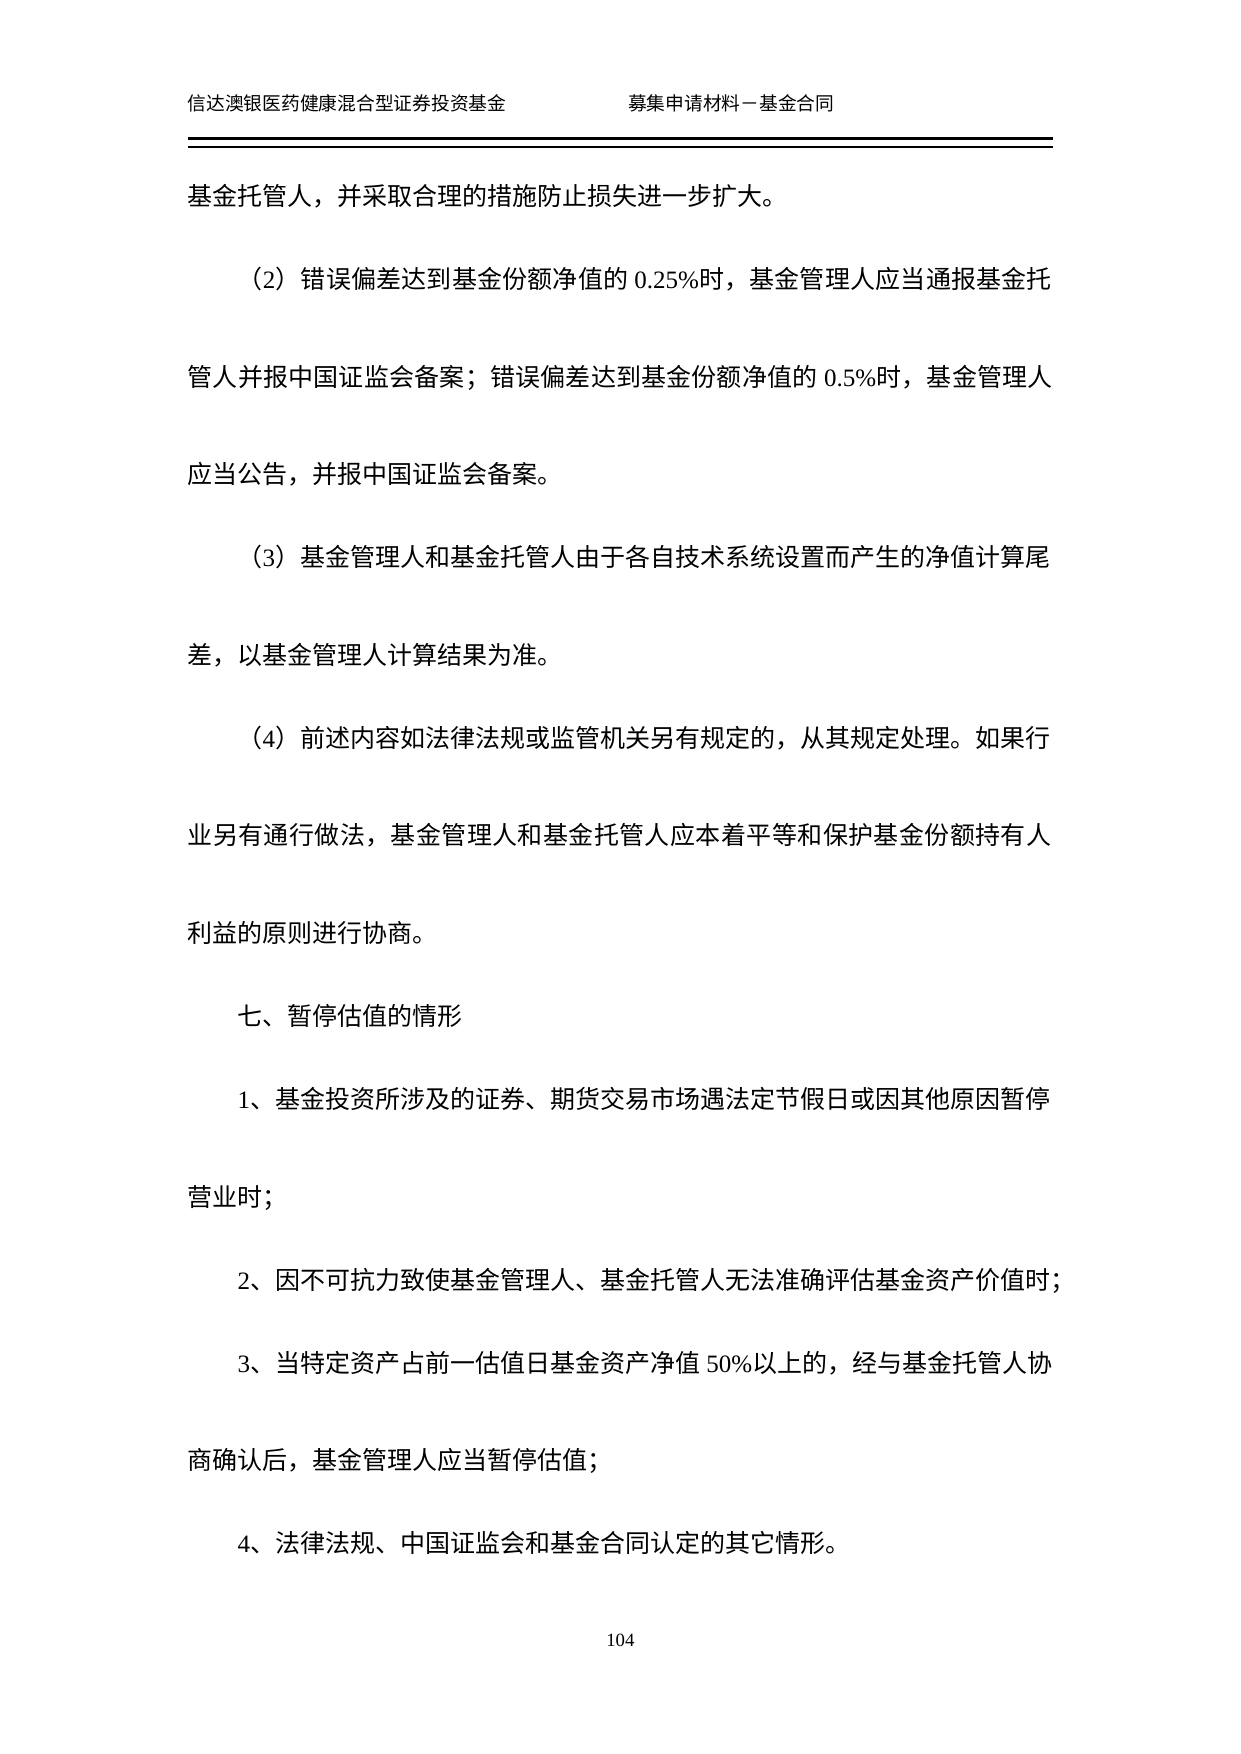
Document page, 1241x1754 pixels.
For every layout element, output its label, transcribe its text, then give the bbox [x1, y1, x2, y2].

text 2、因不可抗力致使基金管理人、基金托管人无法准确评估基金资产价值时； [187, 1246, 1053, 1311]
text 3、当特定资产占前一估值日基金资产净值50%以上的，经与基金托管人协商确认后，基金管理人应当暂停估值； [187, 1329, 1053, 1491]
text 1、基金投资所涉及的证券、期货交易市场遇法定节假日或因其他原因暂停营业时； [187, 1065, 1053, 1228]
text （2）错误偏差达到基金份额净值的0.25%时，基金管理人应当通报基金托管人并报中国证监会备案；错误偏差达到基金份额净值的0.5%时，基金管理人应当公告，并报中国证监会备案。 [187, 245, 1053, 505]
text （4）前述内容如法律法规或监管机关另有规定的，从其规定处理。如果行业另有通行做法，基金管理人和基金托管人应本着平等和保护基金份额持有人利益的原则进行协商。 [187, 704, 1053, 964]
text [187, 162, 1053, 227]
text 4、法律法规、中国证监会和基金合同认定的其它情形。 [187, 1509, 1053, 1574]
text 七、暂停估值的情形 [187, 982, 1053, 1047]
text （3）基金管理人和基金托管人由于各自技术系统设置而产生的净值计算尾差，以基金管理人计算结果为准。 [187, 523, 1053, 686]
